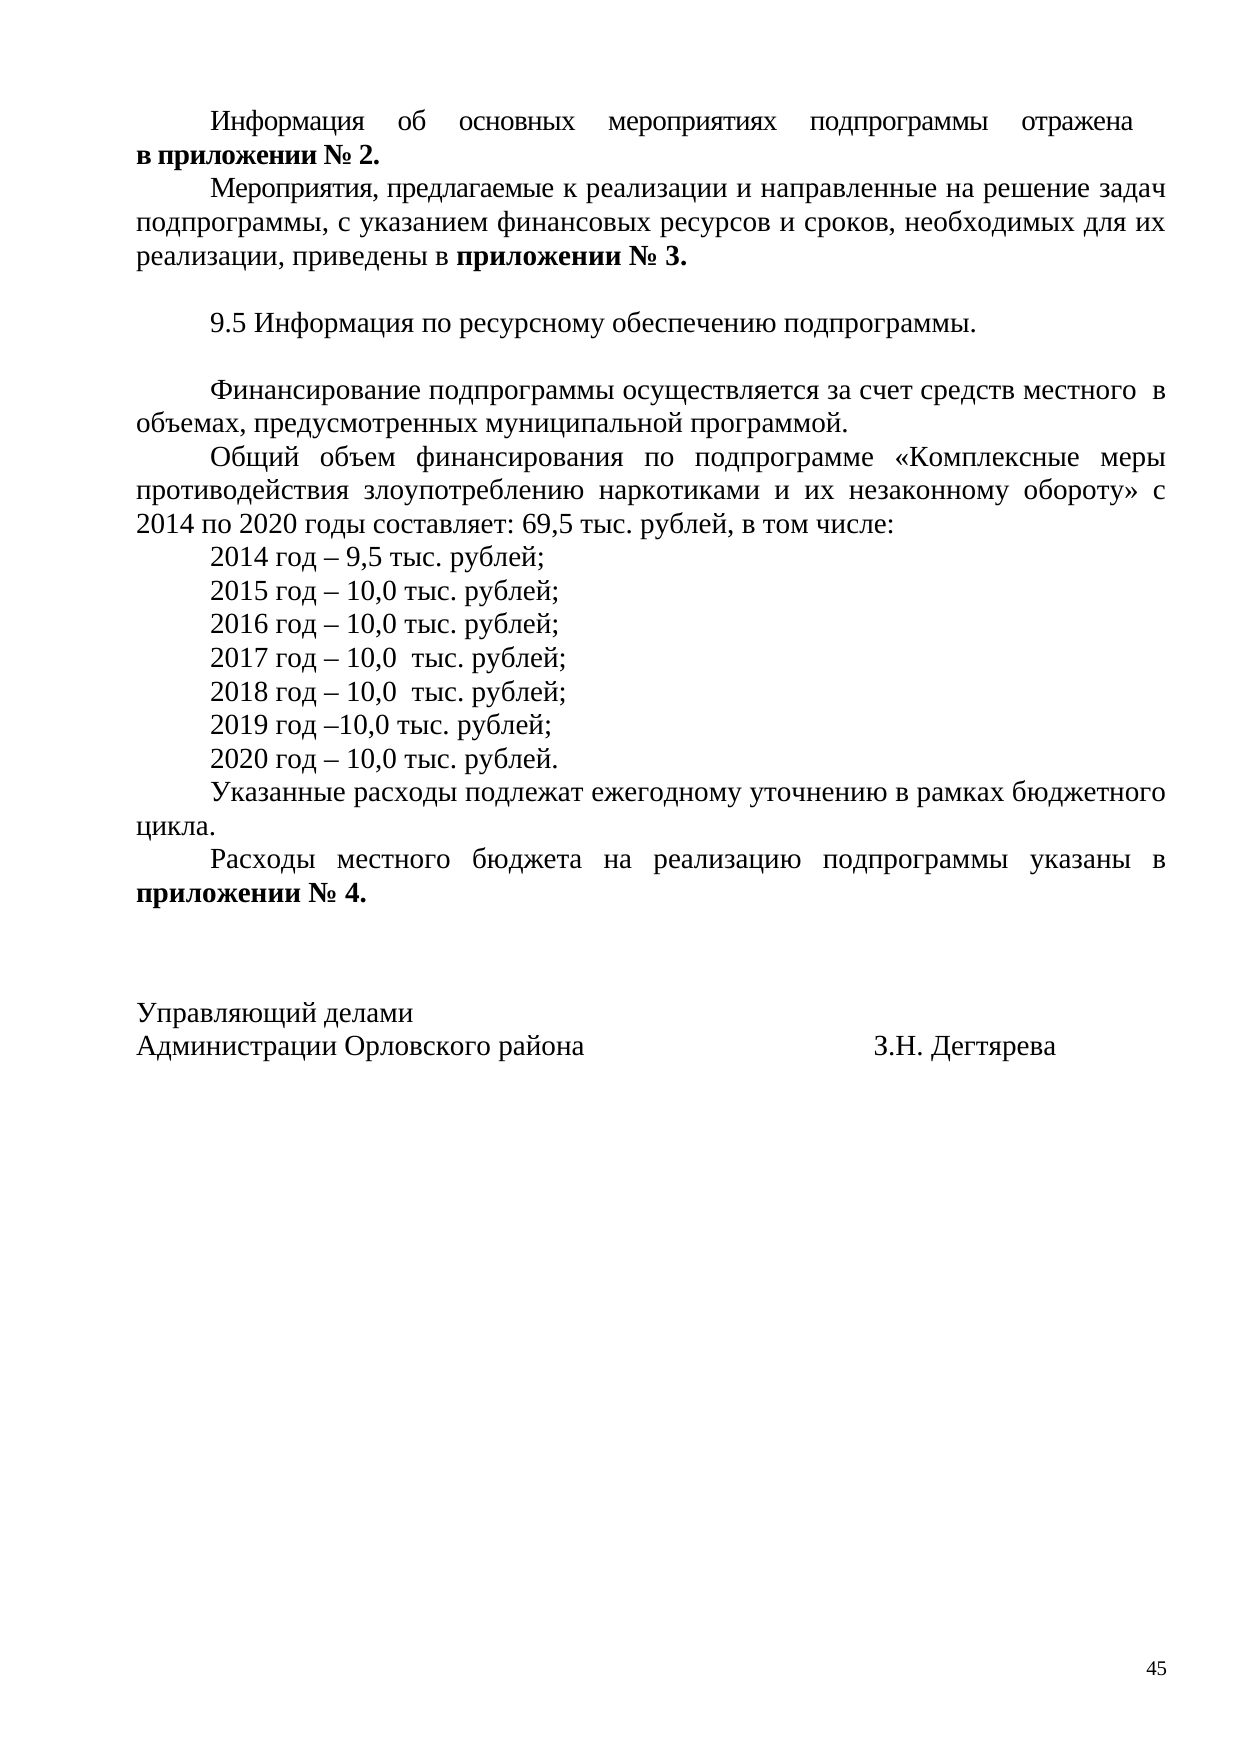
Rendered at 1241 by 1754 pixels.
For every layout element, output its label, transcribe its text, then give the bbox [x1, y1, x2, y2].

text Администрации Орловского района З.Н. Дегтярева [136, 1028, 1167, 1062]
text Мероприятия, предлагаемые к реализации и направленные на решение задач подпрограммы, с указанием финансовых ресурсов и сроков, необходимых для их реализации, приведены в приложении № 3. [136, 171, 1167, 271]
text 2019 год –10,0 тыс. рублей; [136, 707, 1167, 741]
text 9.5 Информация по ресурсному обеспечению подпрограммы. [136, 305, 1167, 338]
text 2016 год – 10,0 тыс. рублей; [136, 607, 1167, 640]
text 2015 год – 10,0 тыс. рублей; [136, 573, 1167, 607]
text Расходы местного бюджета на реализацию подпрограммы указаны в приложении № 4. [136, 841, 1167, 908]
text Информация об основных мероприятиях подпрограммы отражена в приложении № 2. [136, 103, 1167, 171]
text 2017 год – 10,0 тыс. рублей; [136, 640, 1167, 674]
text Управляющий делами [136, 995, 1167, 1028]
text Указанные расходы подлежат ежегодному уточнению в рамках бюджетного цикла. [136, 774, 1167, 841]
text 2018 год – 10,0 тыс. рублей; [136, 674, 1167, 707]
text 2020 год – 10,0 тыс. рублей. [136, 741, 1167, 774]
text Финансирование подпрограммы осуществляется за счет средств местного в объемах, предусмотренных муниципальной программой. [136, 372, 1167, 439]
text 2014 год – 9,5 тыс. рублей; [136, 539, 1167, 573]
text Общий объем финансирования по подпрограмме «Комплексные меры противодействия злоупотреблению наркотиками и их незаконному обороту» с 2014 по 2020 годы составляет: 69,5 тыс. рублей, в том числе: [136, 439, 1167, 539]
